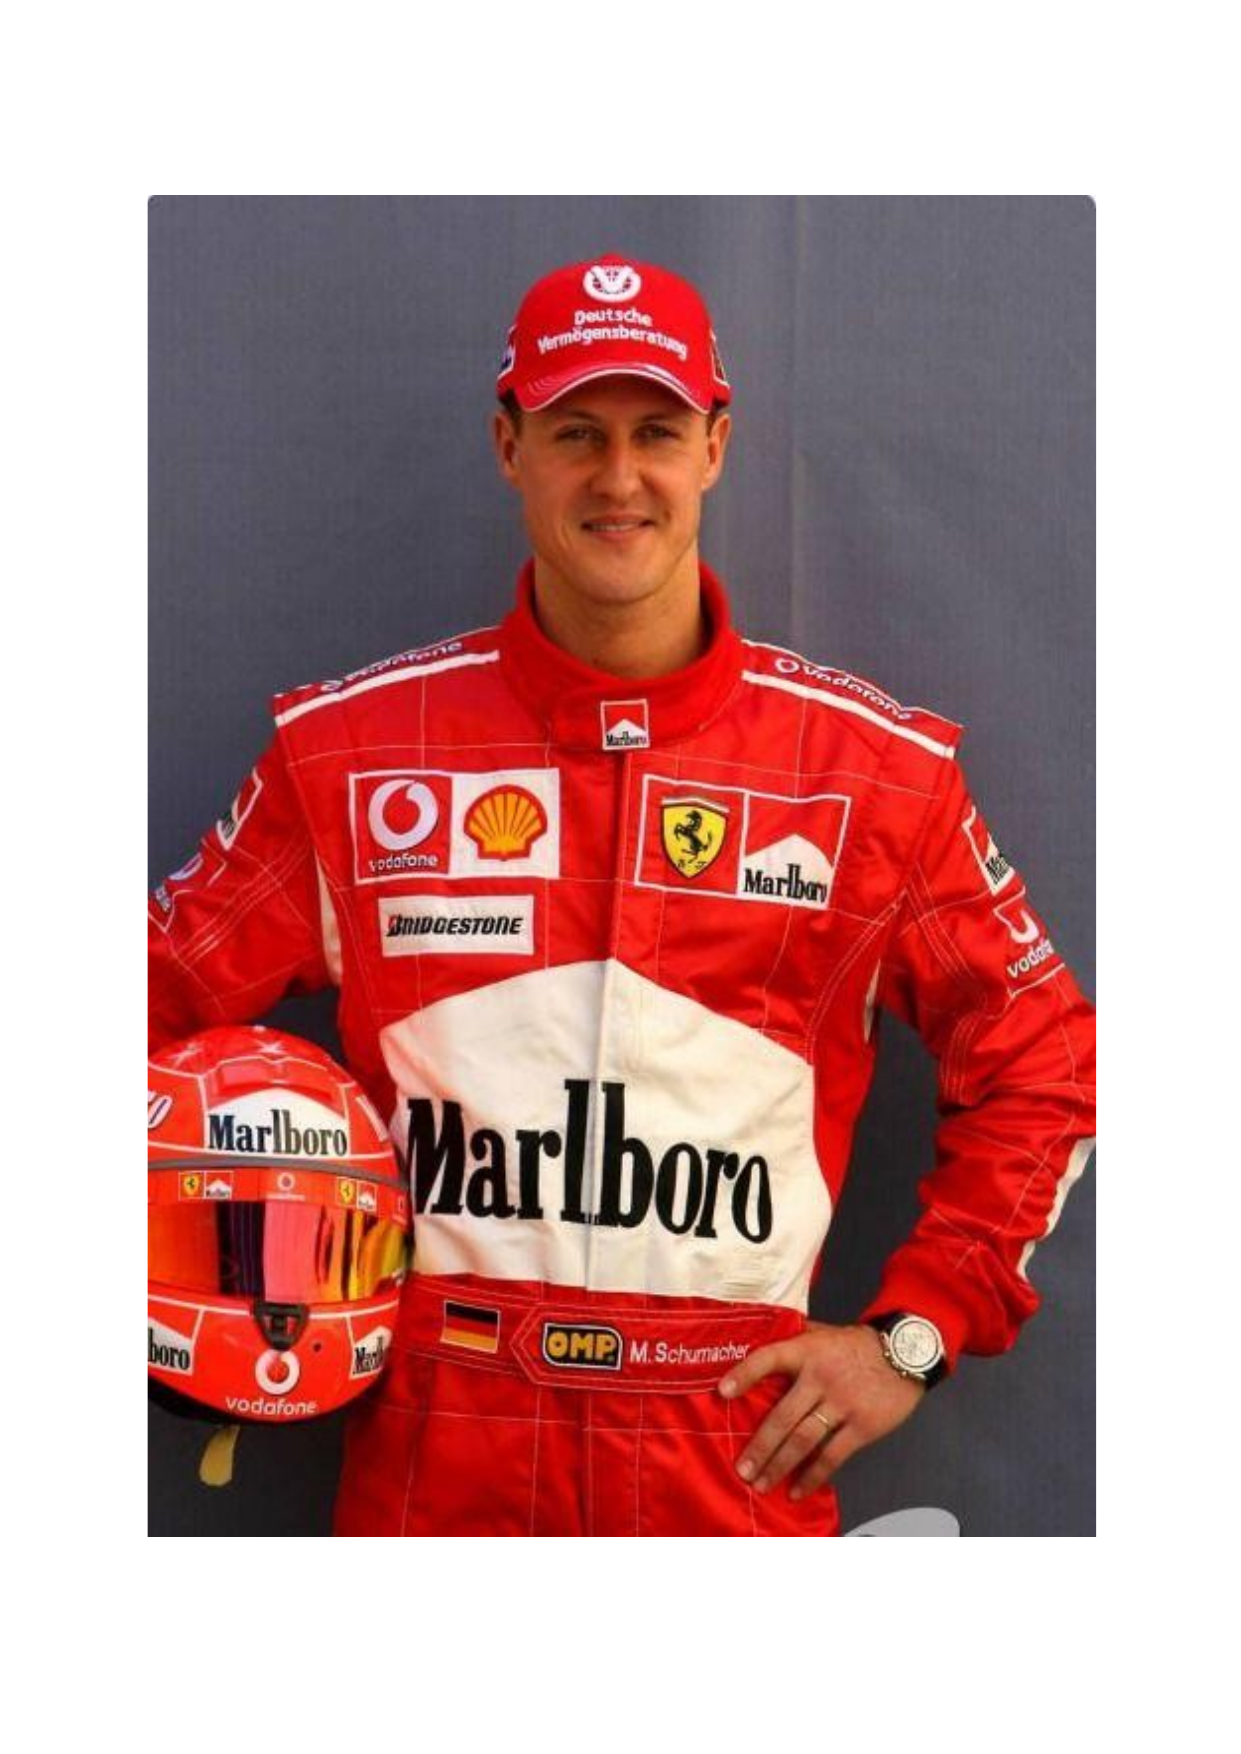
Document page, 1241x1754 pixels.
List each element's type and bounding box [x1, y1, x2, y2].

picture [147, 195, 1097, 1537]
